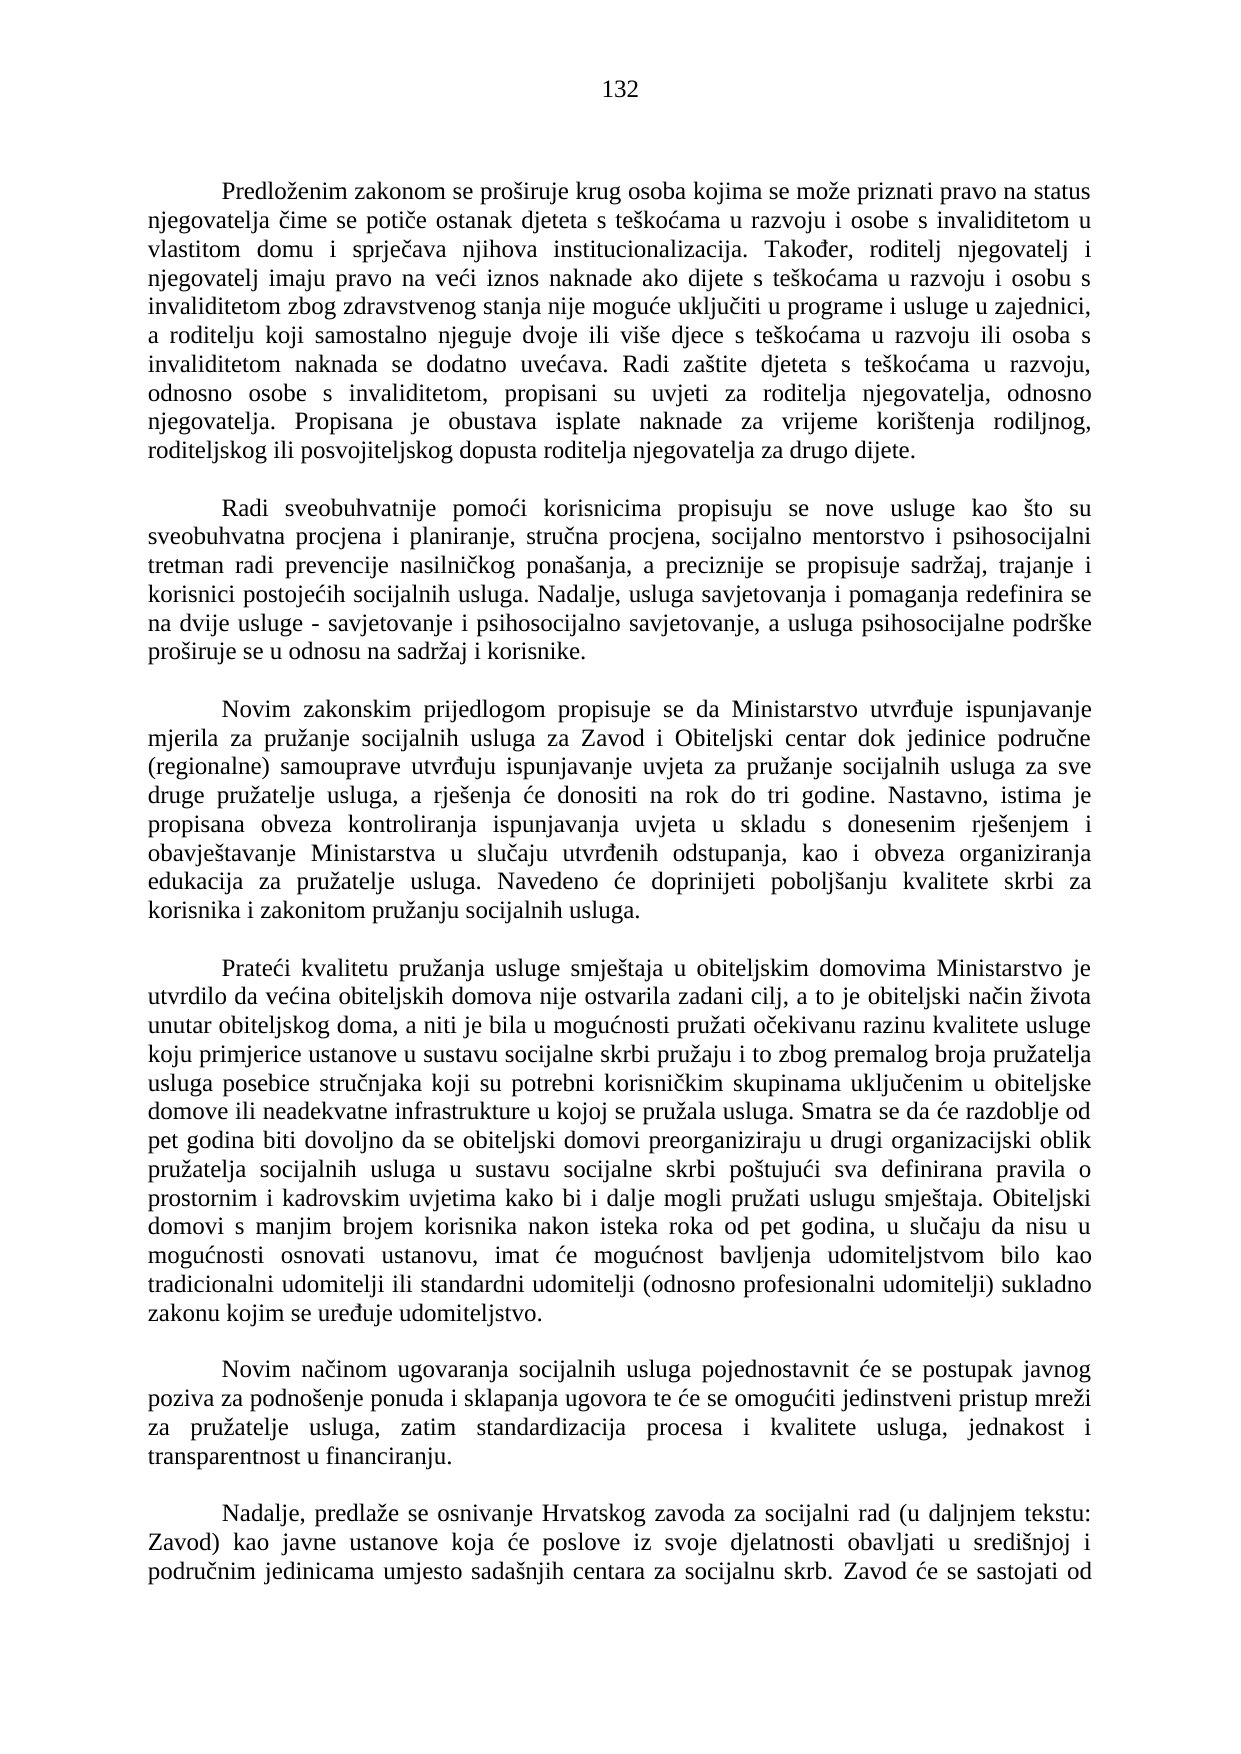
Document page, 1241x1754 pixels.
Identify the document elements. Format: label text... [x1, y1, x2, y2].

text Novim načinom ugovaranja socijalnih usluga pojednostavnit će se postupak javnog poziva za podnošenje ponuda i sklapanja ugovora te će se omogućiti jedinstveni pristup mreži za pružatelje usluga, zatim standardizacija procesa i kvalitete usluga, jednakost i transparentnost u financiranju. [148, 1354, 1092, 1469]
text Predloženim zakonom se proširuje krug osoba kojima se može priznati pravo na status njegovatelja čime se potiče ostanak djeteta s teškoćama u razvoju i osobe s invaliditetom u vlastitom domu i sprječava njihova institucionalizacija. Također, roditelj njegovatelj i njegovatelj imaju pravo na veći iznos naknade ako dijete s teškoćama u razvoju i osobu s invaliditetom zbog zdravstvenog stanja nije moguće uključiti u programe i usluge u zajednici, a roditelju koji samostalno njeguje dvoje ili više djece s teškoćama u razvoju ili osoba s invaliditetom naknada se dodatno uvećava. Radi zaštite djeteta s teškoćama u razvoju, odnosno osobe s invaliditetom, propisani su uvjeti za roditelja njegovatelja, odnosno njegovatelja. Propisana je obustava isplate naknade za vrijeme korištenja rodiljnog, roditeljskog ili posvojiteljskog dopusta roditelja njegovatelja za drugo dijete. [148, 176, 1092, 464]
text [148, 1498, 1092, 1584]
text Novim zakonskim prijedlogom propisuje se da Ministarstvo utvrđuje ispunjavanje mjerila za pružanje socijalnih usluga za Zavod i Obiteljski centar dok jedinice područne (regionalne) samouprave utvrđuju ispunjavanje uvjeta za pružanje socijalnih usluga za sve druge pružatelje usluga, a rješenja će donositi na rok do tri godine. Nastavno, istima je propisana obveza kontroliranja ispunjavanja uvjeta u skladu s donesenim rješenjem i obavještavanje Ministarstva u slučaju utvrđenih odstupanja, kao i obveza organiziranja edukacija za pružatelje usluga. Navedeno će doprinijeti poboljšanju kvalitete skrbi za korisnika i zakonitom pružanju socijalnih usluga. [148, 694, 1092, 924]
text Prateći kvalitetu pružanja usluge smještaja u obiteljskim domovima Ministarstvo je utvrdilo da većina obiteljskih domova nije ostvarila zadani cilj, a to je obiteljski način života unutar obiteljskog doma, a niti je bila u mogućnosti pružati očekivanu razinu kvalitete usluge koju primjerice ustanove u sustavu socijalne skrbi pružaju i to zbog premalog broja pružatelja usluga posebice stručnjaka koji su potrebni korisničkim skupinama uključenim u obiteljske domove ili neadekvatne infrastrukture u kojoj se pružala usluga. Smatra se da će razdoblje od pet godina biti dovoljno da se obiteljski domovi preorganiziraju u drugi organizacijski oblik pružatelja socijalnih usluga u sustavu socijalne skrbi poštujući sva definirana pravila o prostornim i kadrovskim uvjetima kako bi i dalje mogli pružati uslugu smještaja. Obiteljski domovi s manjim brojem korisnika nakon isteka roka od pet godina, u slučaju da nisu u mogućnosti osnovati ustanovu, imat će mogućnost bavljenja udomiteljstvom bilo kao tradicionalni udomitelji ili standardni udomitelji (odnosno profesionalni udomitelji) sukladno zakonu kojim se uređuje udomiteljstvo. [148, 953, 1092, 1326]
text Radi sveobuhvatnije pomoći korisnicima propisuju se nove usluge kao što su sveobuhvatna procjena i planiranje, stručna procjena, socijalno mentorstvo i psihosocijalni tretman radi prevencije nasilničkog ponašanja, a preciznije se propisuje sadržaj, trajanje i korisnici postojećih socijalnih usluga. Nadalje, usluga savjetovanja i pomaganja redefinira se na dvije usluge - savjetovanje i psihosocijalno savjetovanje, a usluga psihosocijalne podrške proširuje se u odnosu na sadržaj i korisnike. [148, 493, 1092, 665]
